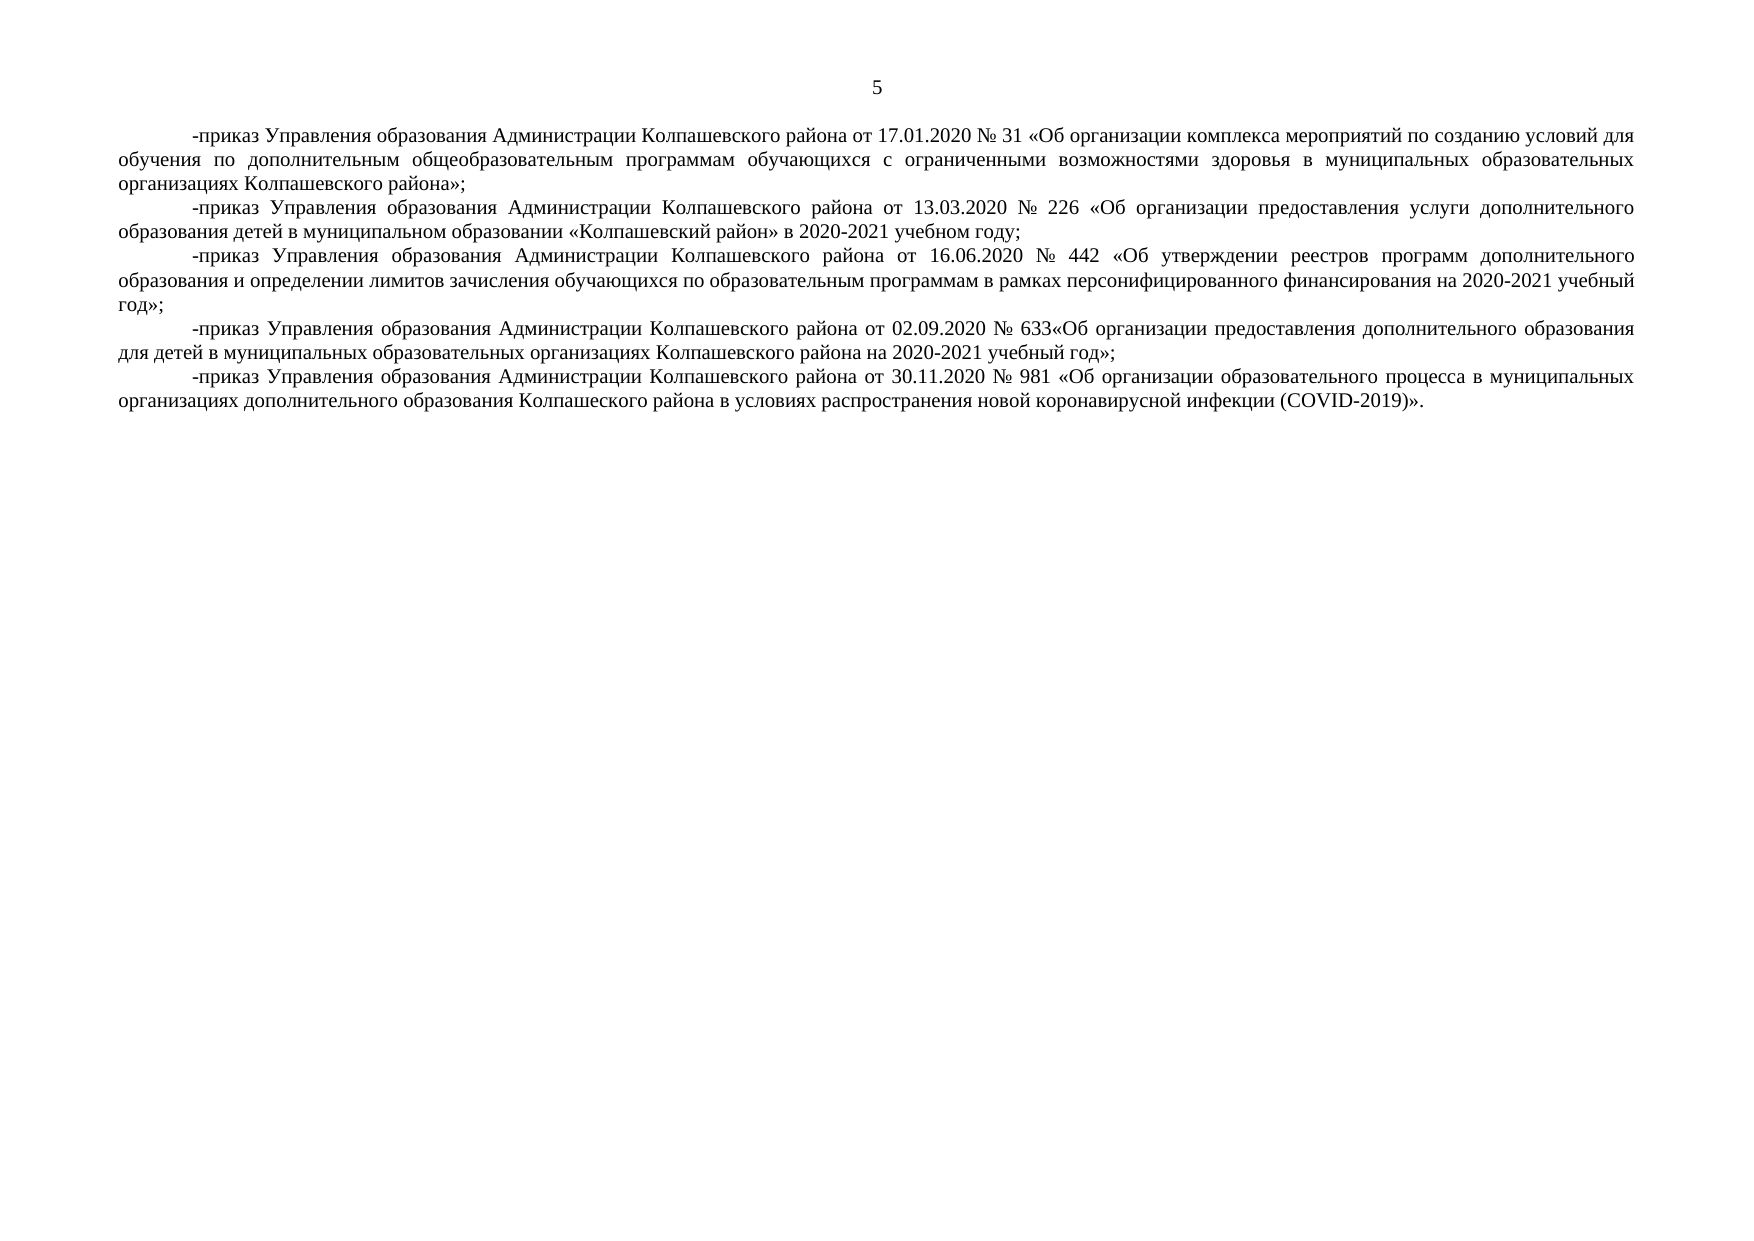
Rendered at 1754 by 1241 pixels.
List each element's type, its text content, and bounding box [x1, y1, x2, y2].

text -приказ Управления образования Администрации Колпашевского района от 17.01.2020 № 31 «Об организации комплекса мероприятий по созданию условий для обучения по дополнительным общеобразовательным программам обучающихся с ограниченными возможностями здоровья в муниципальных образовательных организациях Колпашевского района»; [118, 123, 1636, 195]
text -приказ Управления образования Администрации Колпашевского района от 30.11.2020 № 981 «Об организации образовательного процесса в муниципальных организациях дополнительного образования Колпашеского района в условиях распространения новой коронавирусной инфекции (COVID-2019)». [118, 364, 1636, 412]
text -приказ Управления образования Администрации Колпашевского района от 13.03.2020 № 226 «Об организации предоставления услуги дополнительного образования детей в муниципальном образовании «Колпашевский район» в 2020-2021 учебном году; [118, 195, 1636, 243]
text -приказ Управления образования Администрации Колпашевского района от 16.06.2020 № 442 «Об утверждении реестров программ дополнительного образования и определении лимитов зачисления обучающихся по образовательным программам в рамках персонифицированного финансирования на 2020-2021 учебный год»; [118, 243, 1636, 316]
text -приказ Управления образования Администрации Колпашевского района от 02.09.2020 № 633«Об организации предоставления дополнительного образования для детей в муниципальных образовательных организациях Колпашевского района на 2020-2021 учебный год»; [118, 316, 1636, 364]
